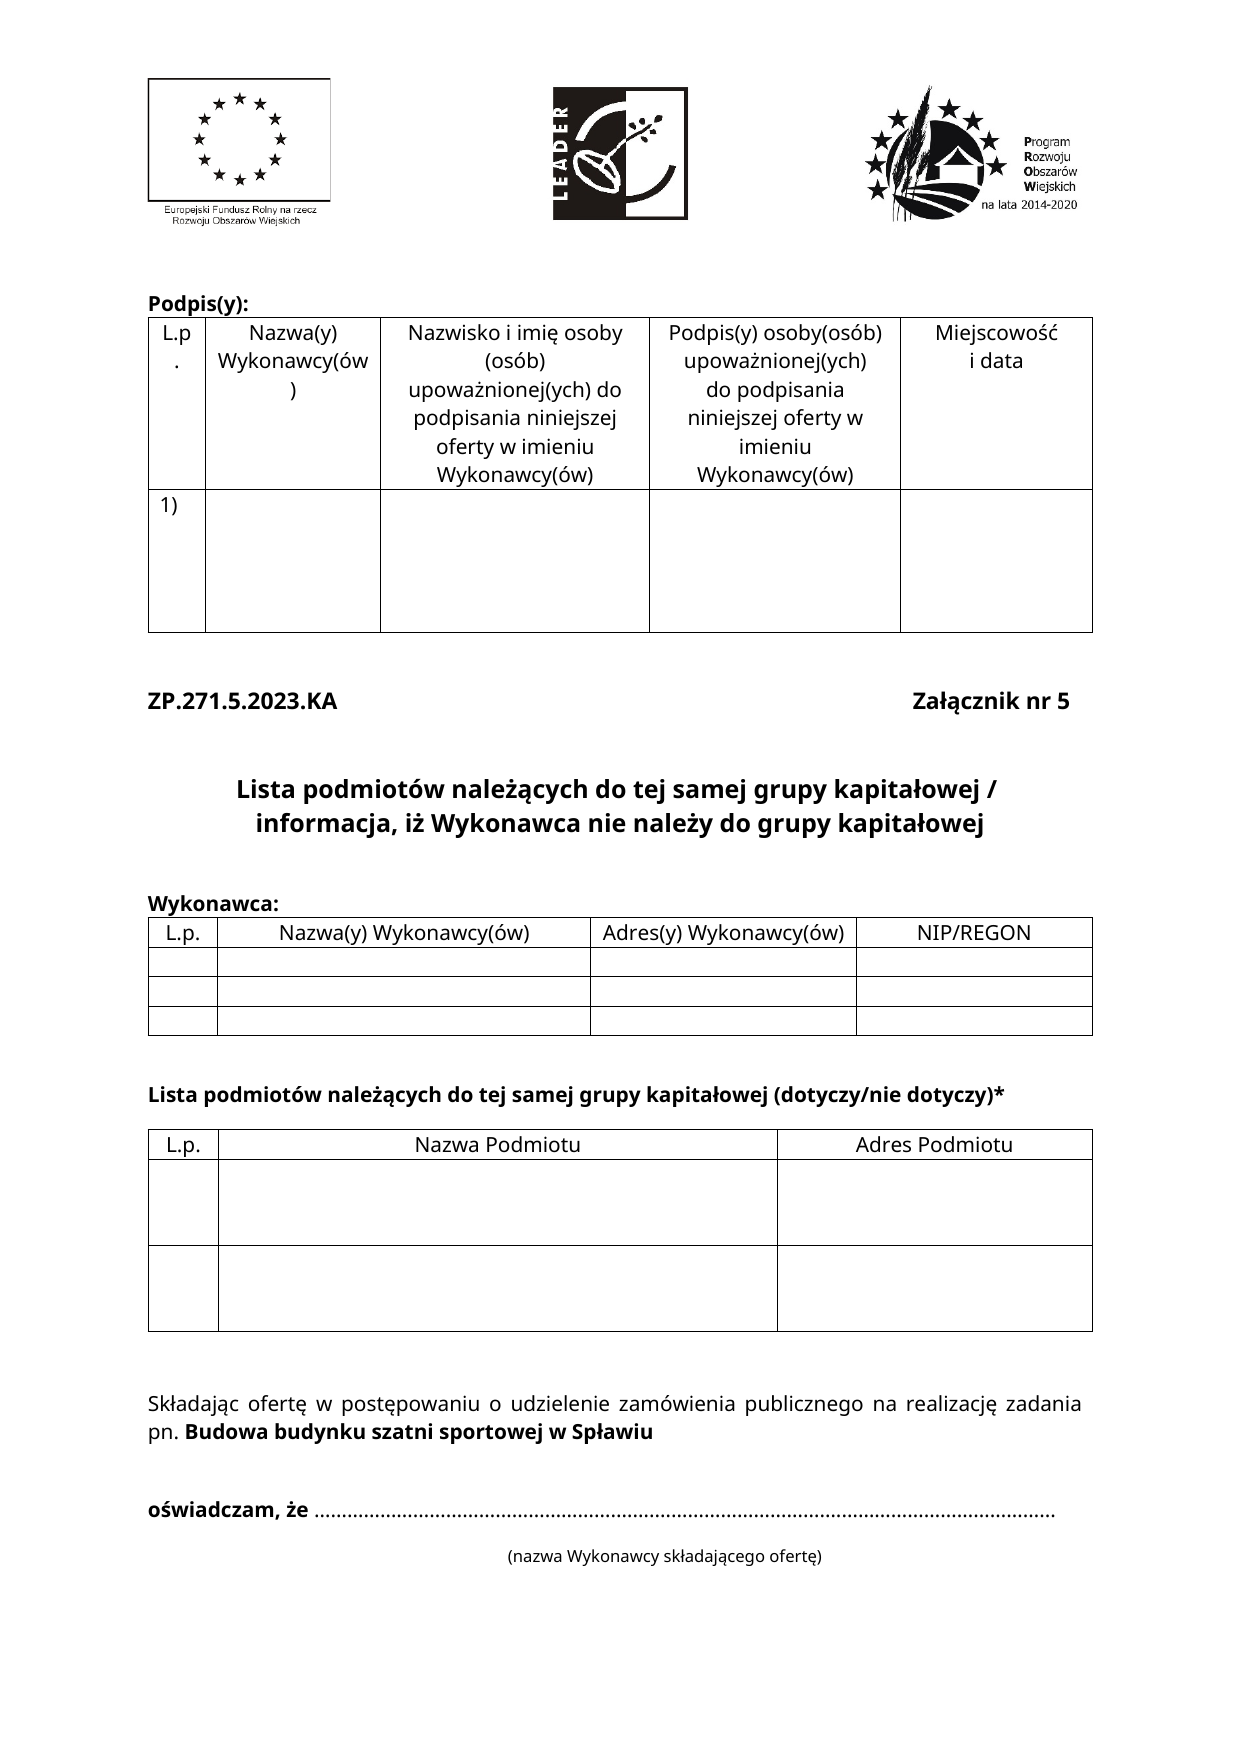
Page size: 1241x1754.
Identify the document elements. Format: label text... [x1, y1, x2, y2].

table_cell [149, 1160, 218, 1245]
table_cell [149, 977, 217, 1006]
table_header L.p. [149, 318, 205, 489]
table_cell 1) [149, 490, 205, 632]
table_cell [901, 490, 1092, 632]
text oświadczam, że ……………………………………………….…….…………………………….………………………………... [148, 1495, 1093, 1524]
text (nazwa Wykonawcy składającego ofertę) [370, 1544, 1093, 1567]
table_cell [149, 948, 217, 976]
table_cell [381, 490, 649, 632]
text Składając ofertę w postępowaniu o udzielenie zamówienia publicznego na realizację zadania pn. Budowa budynku szatni sportowej w Spławiu [148, 1389, 1093, 1446]
table_header NIP/REGON [857, 918, 1092, 947]
table_cell [857, 948, 1092, 976]
text Wykonawca: [148, 889, 1093, 917]
table_header Nazwa Podmiotu [219, 1130, 777, 1158]
table_header Nazwa(y) Wykonawcy(ów) [206, 318, 380, 489]
table_cell [218, 977, 590, 1006]
table_cell [218, 1007, 590, 1035]
table_cell [778, 1246, 1092, 1331]
table_header Adres(y) Wykonawcy(ów) [591, 918, 856, 947]
text ZP.271.5.2023.KA Załącznik nr 5 [148, 685, 1093, 716]
table_header Nazwa(y) Wykonawcy(ów) [218, 918, 590, 947]
table_cell [591, 948, 856, 976]
table_cell [591, 977, 856, 1006]
table_cell [149, 1246, 218, 1331]
picture [147, 78, 331, 232]
table_header Nazwisko i imię osoby (osób) upoważnionej(ych) do podpisania niniejszej oferty w imieniu Wykonawcy(ów) [381, 318, 649, 489]
table_cell [206, 490, 380, 632]
table_cell [650, 490, 900, 632]
table_header Adres Podmiotu [778, 1130, 1092, 1158]
picture [854, 73, 1090, 232]
table_cell [218, 948, 590, 976]
text Podpis(y): [148, 289, 1093, 317]
table_header Miejscowość i data [901, 318, 1092, 489]
table_cell [219, 1246, 777, 1331]
table_header L.p. [149, 1130, 218, 1158]
text Lista podmiotów należących do tej samej grupy kapitałowej / informacja, iż Wykonawca nie należy do grupy kapitałowej [148, 771, 1093, 839]
table_header L.p. [149, 918, 217, 947]
table_cell [857, 977, 1092, 1006]
table_cell [219, 1160, 777, 1245]
table_cell [778, 1160, 1092, 1245]
table_cell [591, 1007, 856, 1035]
table_header Podpis(y) osoby(osób) upoważnionej(ych) do podpisania niniejszej oferty w imieniu Wykonawcy(ów) [650, 318, 900, 489]
table_cell [857, 1007, 1092, 1035]
picture [542, 78, 690, 232]
table_cell [149, 1007, 217, 1035]
text Lista podmiotów należących do tej samej grupy kapitałowej (dotyczy/nie dotyczy)* [148, 1080, 1093, 1108]
